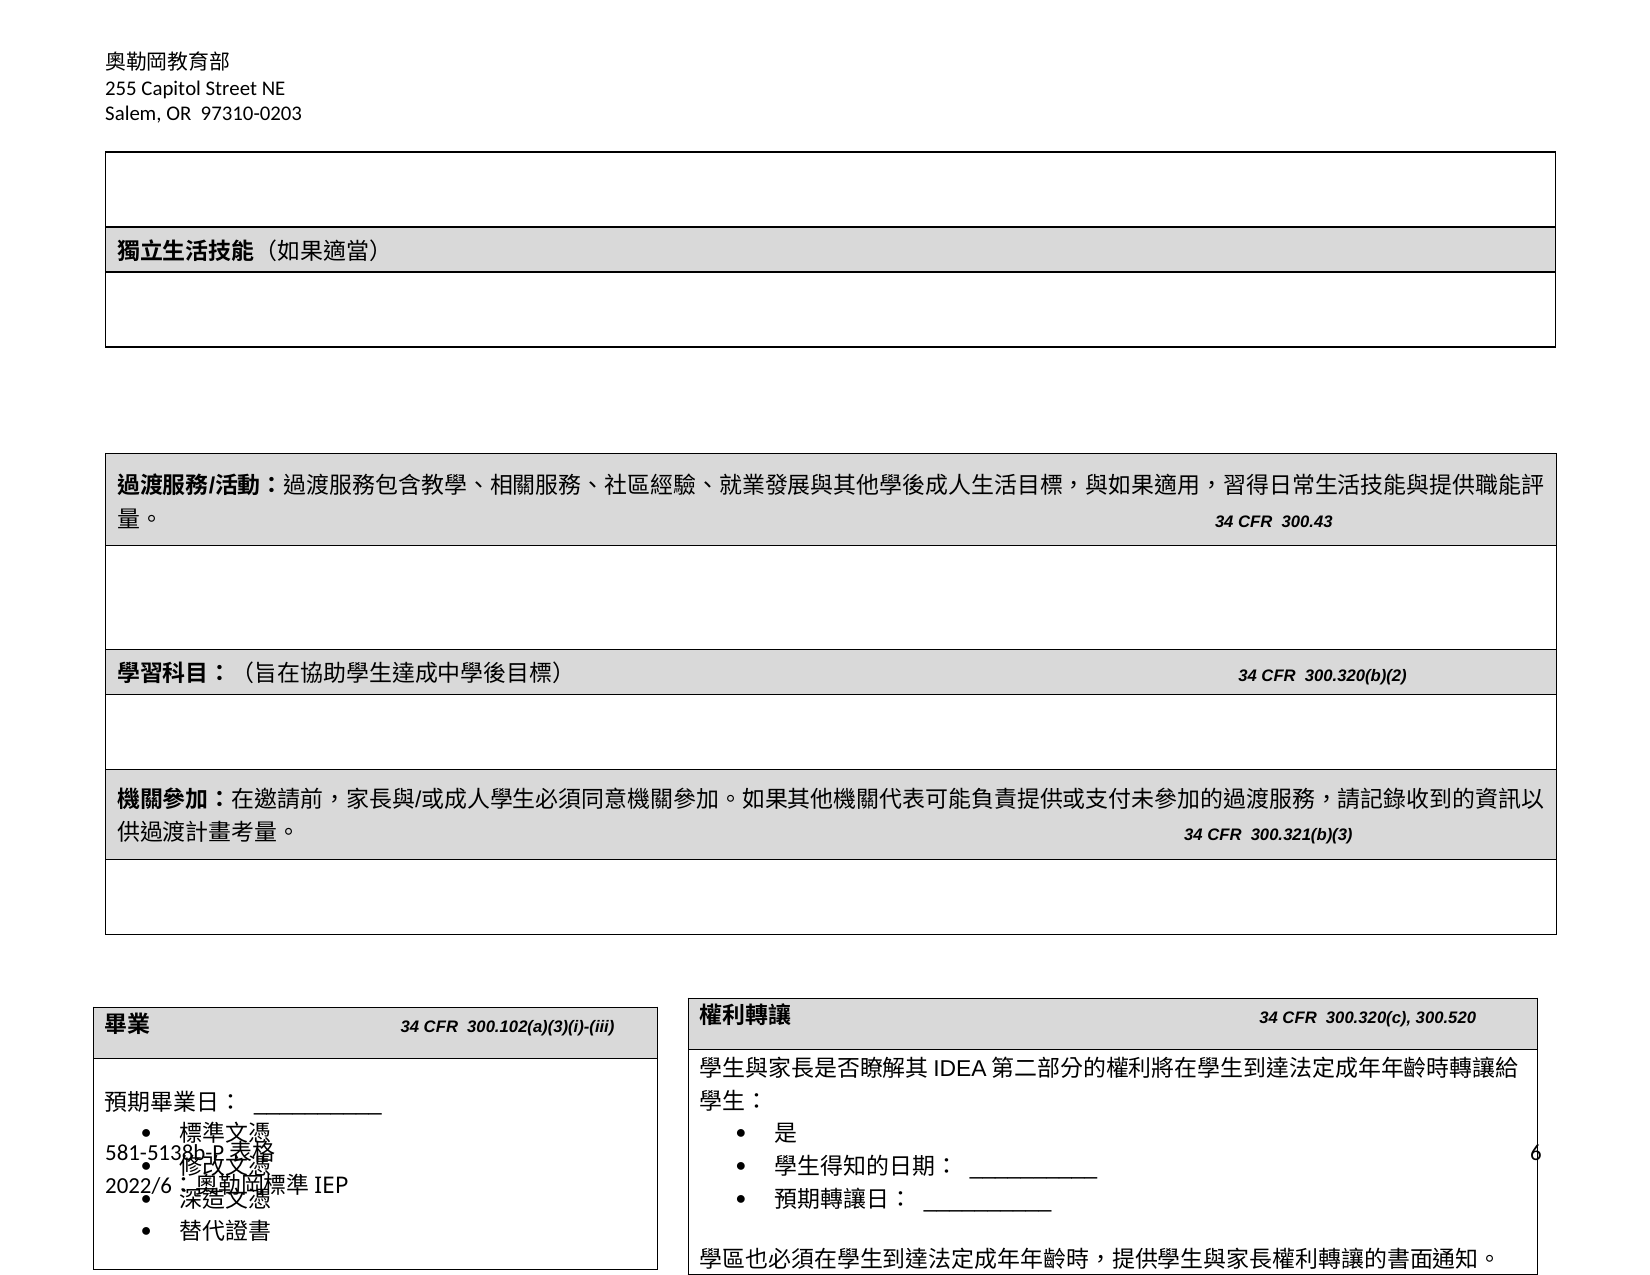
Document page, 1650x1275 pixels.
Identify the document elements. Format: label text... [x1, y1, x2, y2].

table_header 畢業 34 CFR 300.102(a)(3)(i)-(iii) [94, 1008, 657, 1058]
table_header 過渡服務/活動：過渡服務包含教學、相關服務、社區經驗、就業發展與其他學後成人生活目標，與如果適用，習得日常生活技能與提供職能評量。 34 CFR 300.43 [106, 454, 1556, 545]
table_cell 預期畢業日： __________ 標準文憑 修改文憑 深造文憑 替代證書 [94, 1059, 657, 1269]
table_cell 學習科目：（旨在協助學生達成中學後目標） 34 CFR 300.320(b)(2) [106, 650, 1556, 694]
table_cell [106, 695, 1556, 769]
table_cell [106, 546, 1556, 649]
table_cell 機關參加：在邀請前，家長與/或成人學生必須同意機關參加。如果其他機關代表可能負責提供或支付未參加的過渡服務，請記錄收到的資訊以供過渡計畫考量。 34 CFR 300.321(b)(3) [106, 770, 1556, 859]
table_cell [106, 153, 1555, 226]
table_cell 學生與家長是否瞭解其IDEA第二部分的權利將在學生到達法定成年年齡時轉讓給學生： 是 學生得知的日期： __________ 預期轉讓日： __________ 學區也必須在學生到達法定成年年齡時，提供學生與家長權利轉讓的書面通知。 [689, 1050, 1537, 1274]
table_header 權利轉讓 34 CFR 300.320(c), 300.520 [689, 999, 1537, 1049]
table_cell [106, 860, 1556, 934]
table_cell [106, 273, 1555, 346]
table_cell 獨立生活技能（如果適當） [106, 228, 1555, 271]
